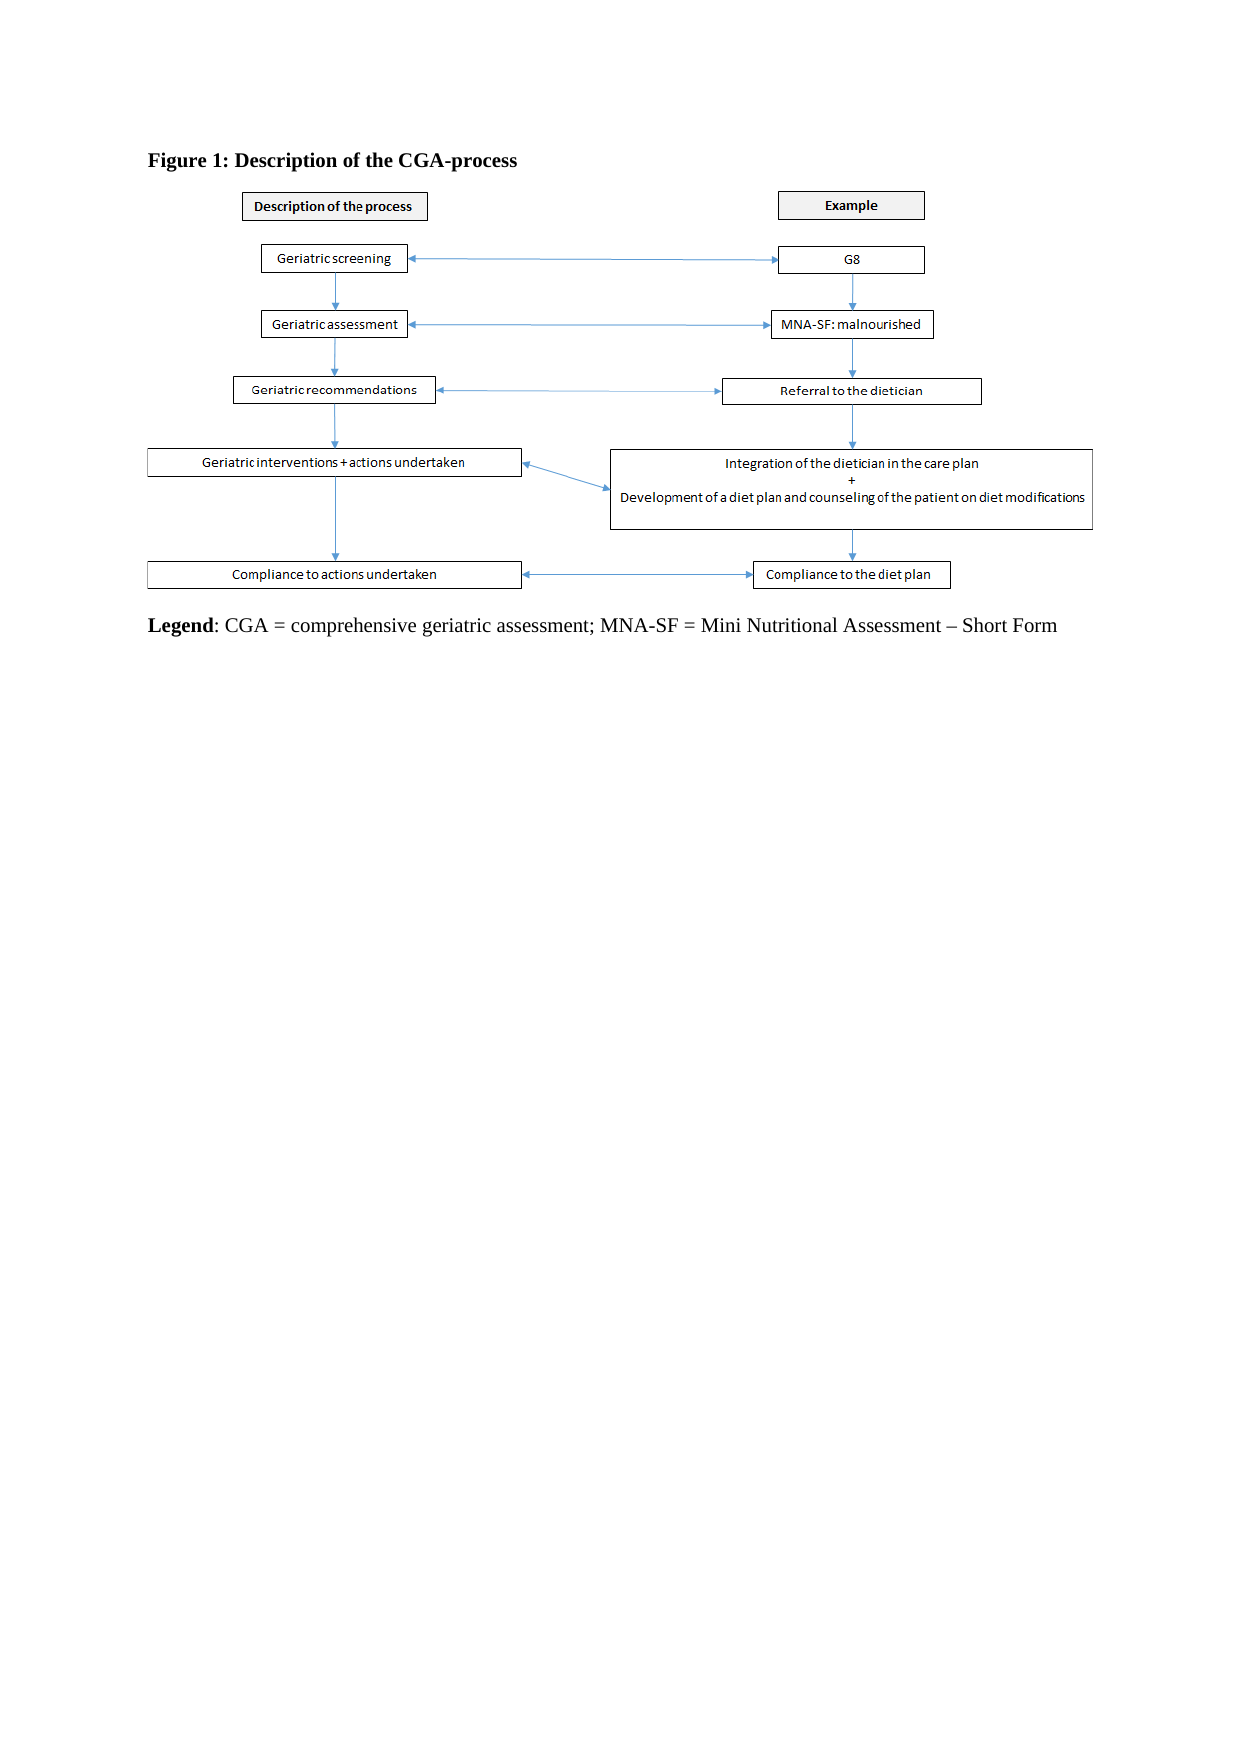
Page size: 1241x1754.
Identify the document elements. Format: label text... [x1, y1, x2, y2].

text Legend: CGA = comprehensive geriatric assessment; MNA-SF = Mini Nutritional Assessment – Short Form [148, 613, 1093, 637]
text Figure 1: Description of the CGA-process [148, 148, 1093, 172]
picture [147, 191, 1093, 592]
